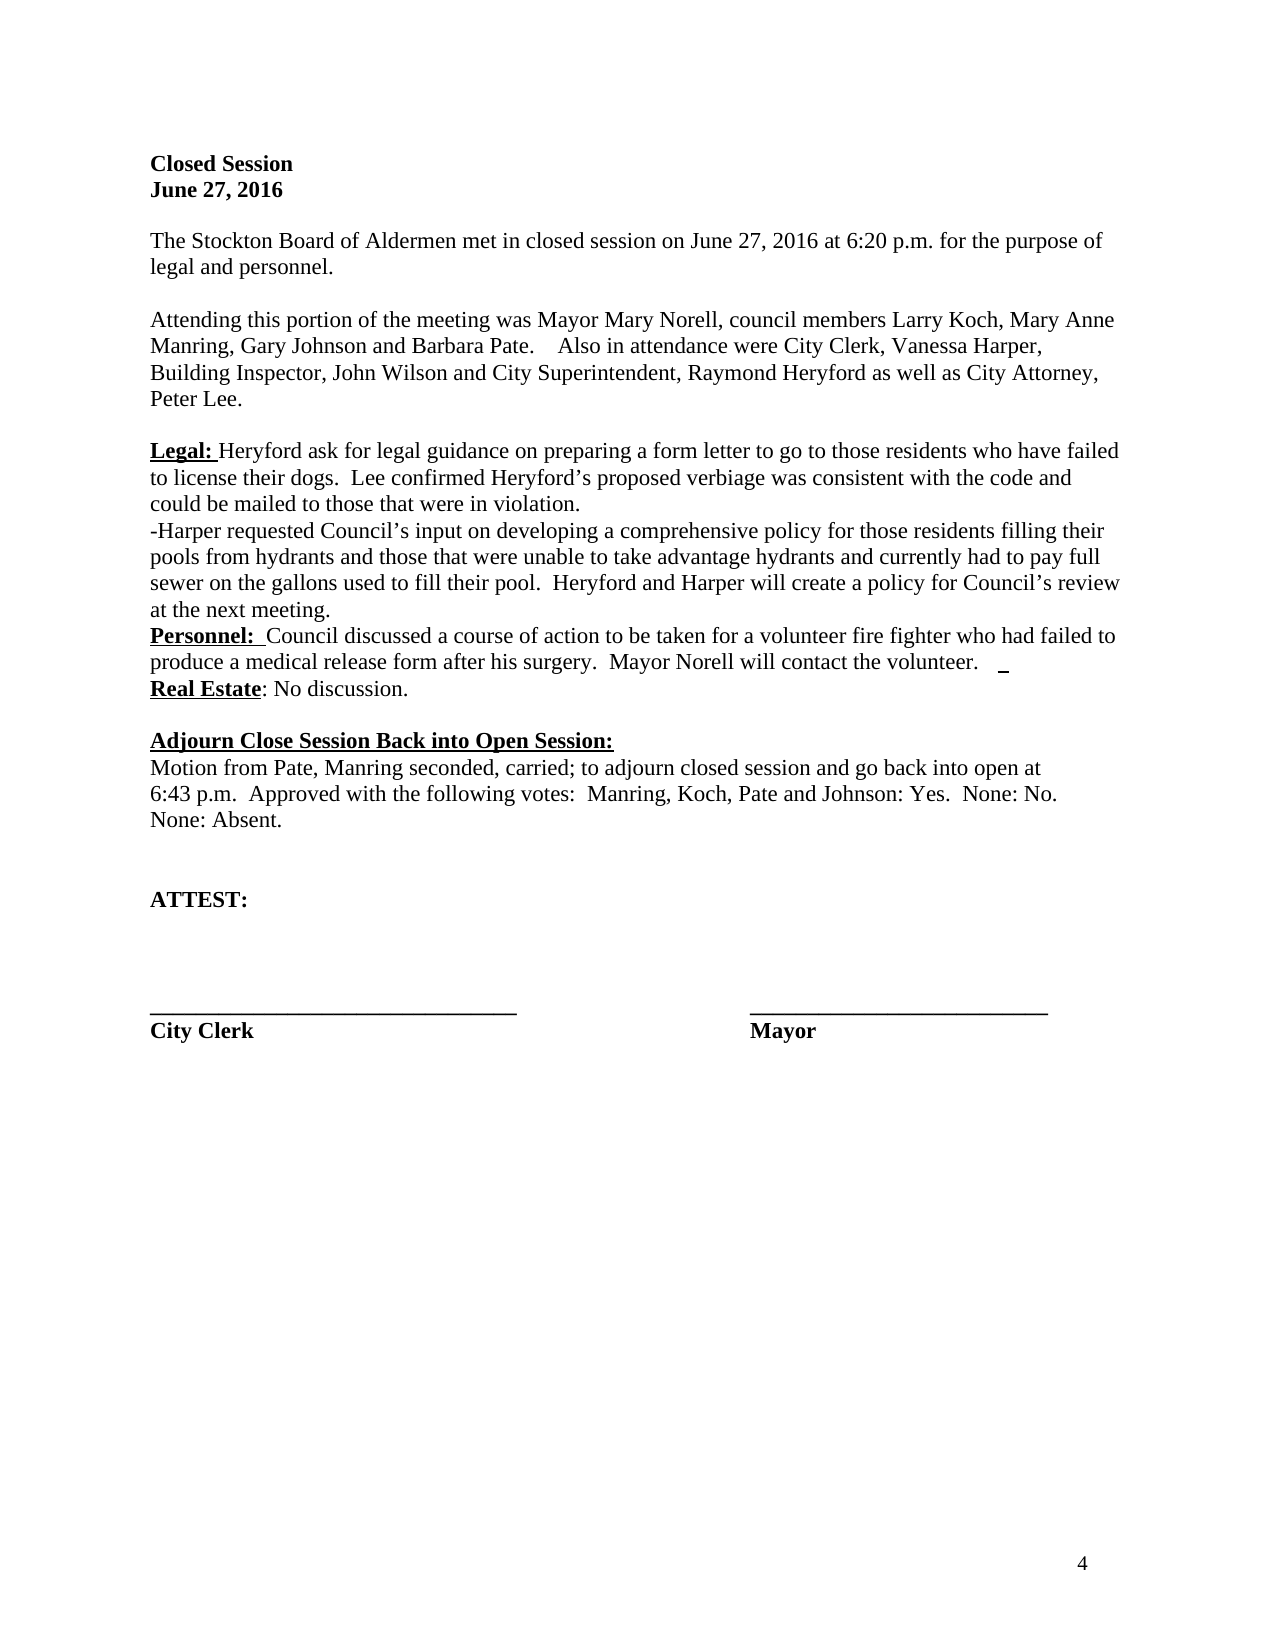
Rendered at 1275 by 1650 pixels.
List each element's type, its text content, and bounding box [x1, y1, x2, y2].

text Legal: Heryford ask for legal guidance on preparing a form letter to go to those residents who have failed to license their dogs. Lee confirmed Heryford’s proposed verbiage was consistent with the code and could be mailed to those that were in violation. [150, 438, 1125, 517]
text 6:43 p.m. Approved with the following votes: Manring, Koch, Pate and Johnson: Yes. None: No. None: Absent. [150, 780, 1125, 833]
text City Clerk Mayor [150, 1017, 1125, 1044]
text Real Estate: No discussion. [150, 675, 1125, 701]
text Personnel: Council discussed a course of action to be taken for a volunteer fire fighter who had failed to produce a medical release form after his surgery. Mayor Norell will contact the volunteer. [150, 622, 1125, 675]
text -Harper requested Council’s input on developing a comprehensive policy for those residents filling their pools from hydrants and those that were unable to take advantage hydrants and currently had to pay full sewer on the gallons used to fill their pool. Heryford and Harper will create a policy for Council’s review at the next meeting. [150, 517, 1125, 622]
text Motion from Pate, Manring seconded, carried; to adjourn closed session and go back into open at [150, 754, 1125, 780]
text Closed Session [150, 150, 1125, 176]
text Attending this portion of the meeting was Mayor Mary Norell, council members Larry Koch, Mary Anne Manring, Gary Johnson and Barbara Pate. Also in attendance were City Clerk, Vanessa Harper, Building Inspector, John Wilson and City Superintendent, Raymond Heryford as well as City Attorney, Peter Lee. [150, 306, 1125, 411]
text Adjourn Close Session Back into Open Session: [150, 727, 1125, 754]
text ATTEST: [150, 886, 1125, 912]
subtitle June 27, 2016 [150, 176, 1125, 203]
text The Stockton Board of Aldermen met in closed session on June 27, 2016 at 6:20 p.m. for the purpose of legal and personnel. [150, 227, 1125, 279]
text ________________________________ __________________________ [150, 991, 1125, 1017]
